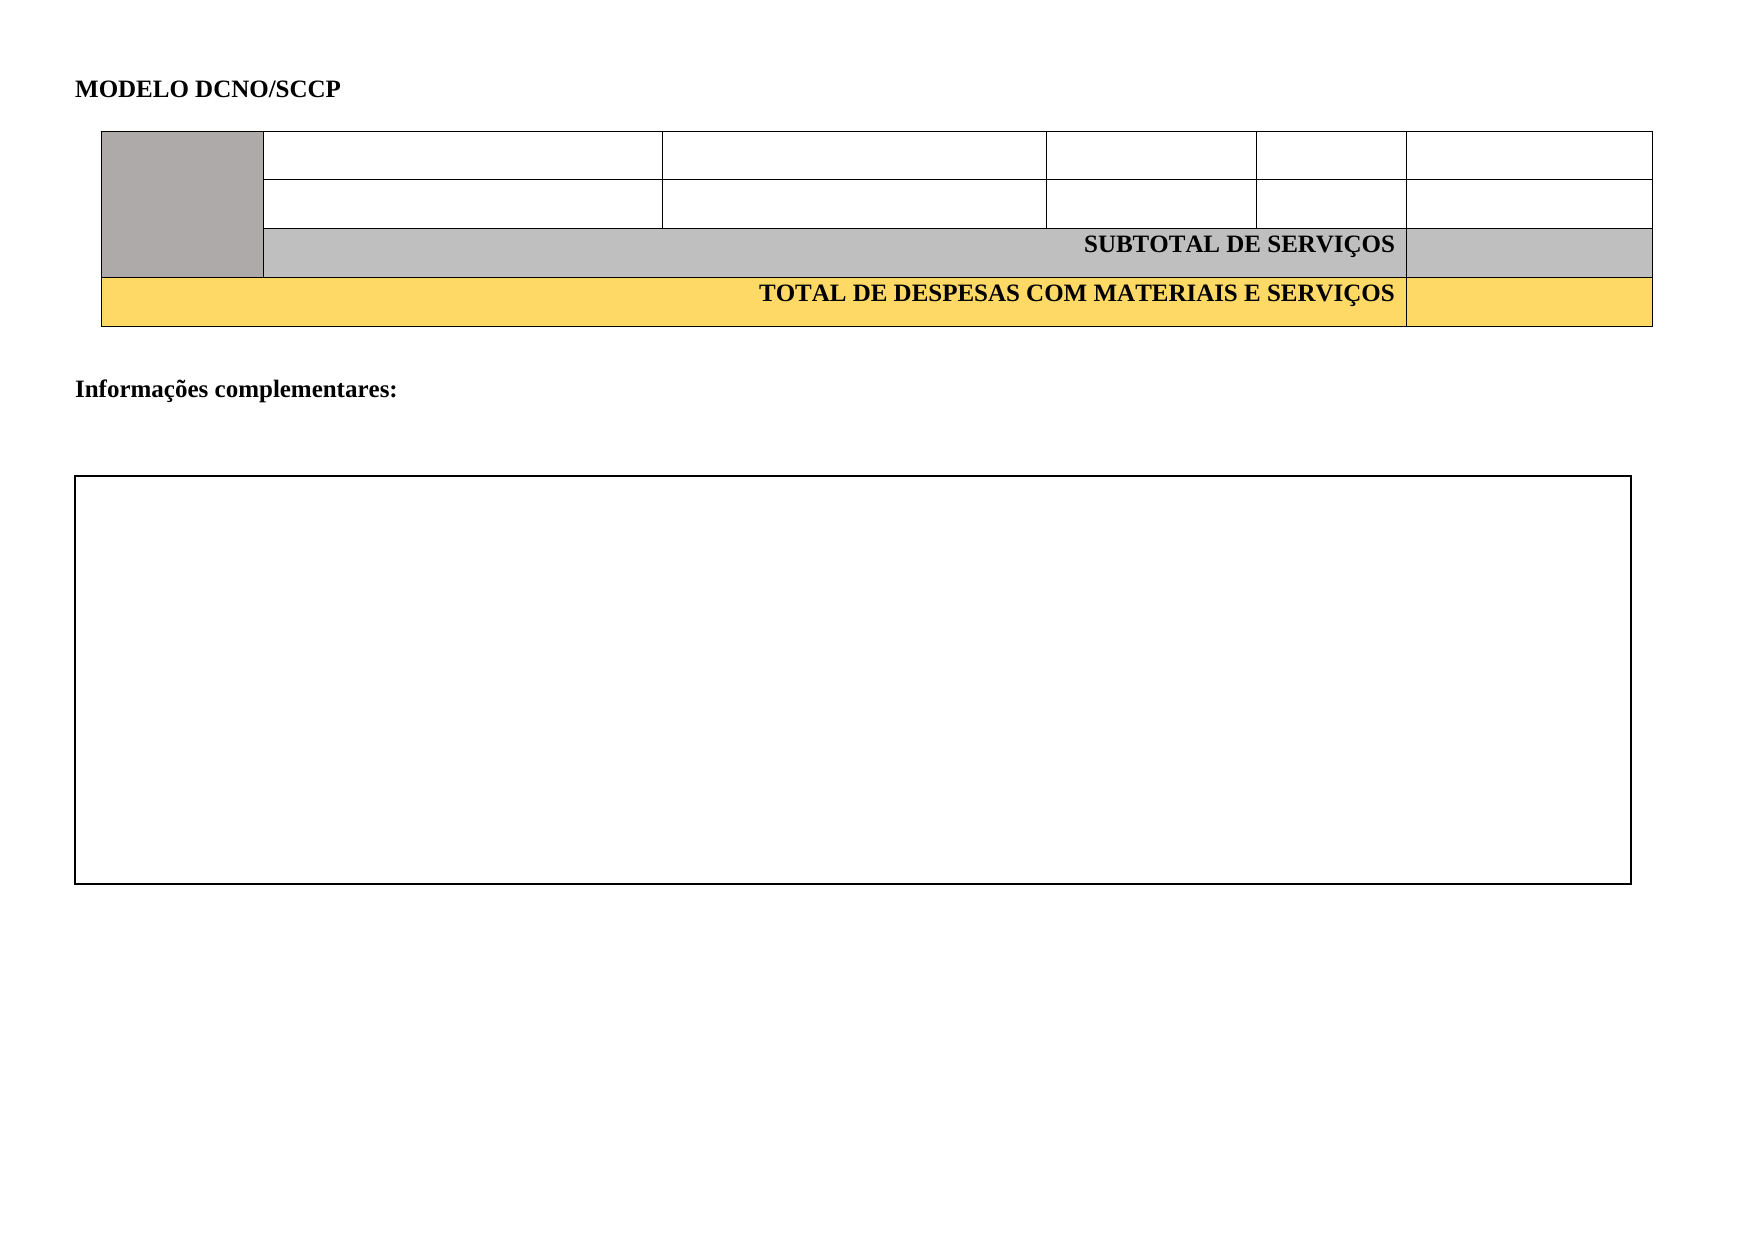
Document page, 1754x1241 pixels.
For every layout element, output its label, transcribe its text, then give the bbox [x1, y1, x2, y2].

text Informações complementares: [75, 374, 1679, 403]
table_cell [1047, 180, 1256, 228]
table_cell [1047, 132, 1256, 179]
table_cell [663, 132, 1046, 179]
table_cell [1257, 132, 1406, 179]
table_cell [264, 180, 662, 228]
table_cell TOTAL DE DESPESAS COM MATERIAIS E SERVIÇOS [102, 278, 1406, 326]
table_cell [1407, 132, 1652, 179]
table_cell [264, 132, 662, 179]
table_cell SUBTOTAL DE SERVIÇOS [264, 229, 1406, 277]
table_cell [1407, 229, 1652, 277]
table_cell [1407, 180, 1652, 228]
table_cell [1407, 278, 1652, 326]
table_cell [663, 180, 1046, 228]
table_cell [1257, 180, 1406, 228]
